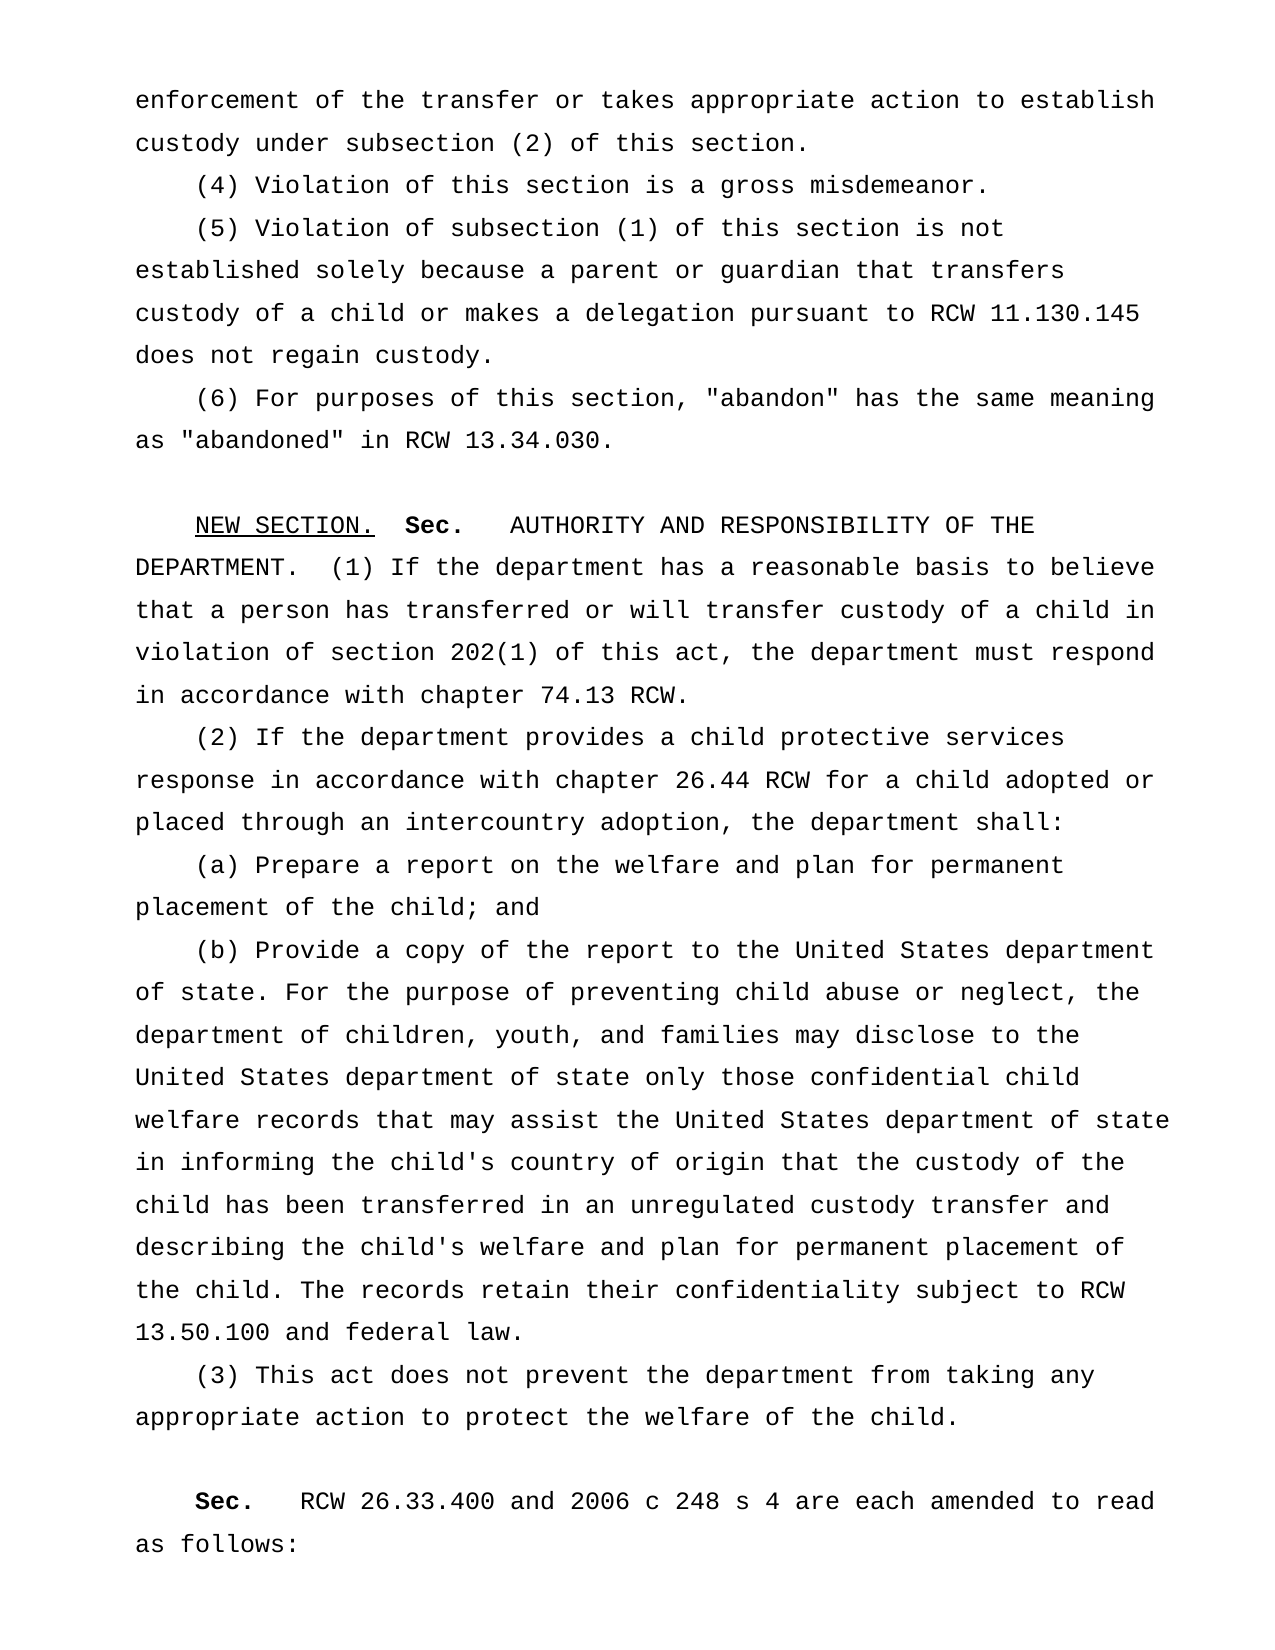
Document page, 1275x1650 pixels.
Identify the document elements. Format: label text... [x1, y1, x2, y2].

text (a) Prepare a report on the welfare and plan for permanent placement of the child; and [135, 839, 1170, 924]
text (4) Violation of this section is a gross misdemeanor. [135, 160, 1170, 202]
text NEW SECTION. Sec. AUTHORITY AND RESPONSIBILITY OF THE DEPARTMENT. (1) If the department has a reasonable basis to believe that a person has transferred or will transfer custody of a child in violation of section 202(1) of this act, the department must respond in accordance with chapter 74.13 RCW. [135, 499, 1170, 712]
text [135, 75, 1170, 160]
text Sec. RCW 26.33.400 and 2006 c 248 s 4 are each amended to read as follows: [135, 1476, 1170, 1561]
text (3) This act does not prevent the department from taking any appropriate action to protect the welfare of the child. [135, 1349, 1170, 1434]
text (5) Violation of subsection (1) of this section is not established solely because a parent or guardian that transfers custody of a child or makes a delegation pursuant to RCW 11.130.145 does not regain custody. [135, 202, 1170, 372]
text (b) Provide a copy of the report to the United States department of state. For the purpose of preventing child abuse or neglect, the department of children, youth, and families may disclose to the United States department of state only those confidential child welfare records that may assist the United States department of state in informing the child's country of origin that the custody of the child has been transferred in an unregulated custody transfer and describing the child's welfare and plan for permanent placement of the child. The records retain their confidentiality subject to RCW 13.50.100 and federal law. [135, 924, 1170, 1349]
text (6) For purposes of this section, "abandon" has the same meaning as "abandoned" in RCW 13.34.030. [135, 372, 1170, 457]
text (2) If the department provides a child protective services response in accordance with chapter 26.44 RCW for a child adopted or placed through an intercountry adoption, the department shall: [135, 712, 1170, 839]
